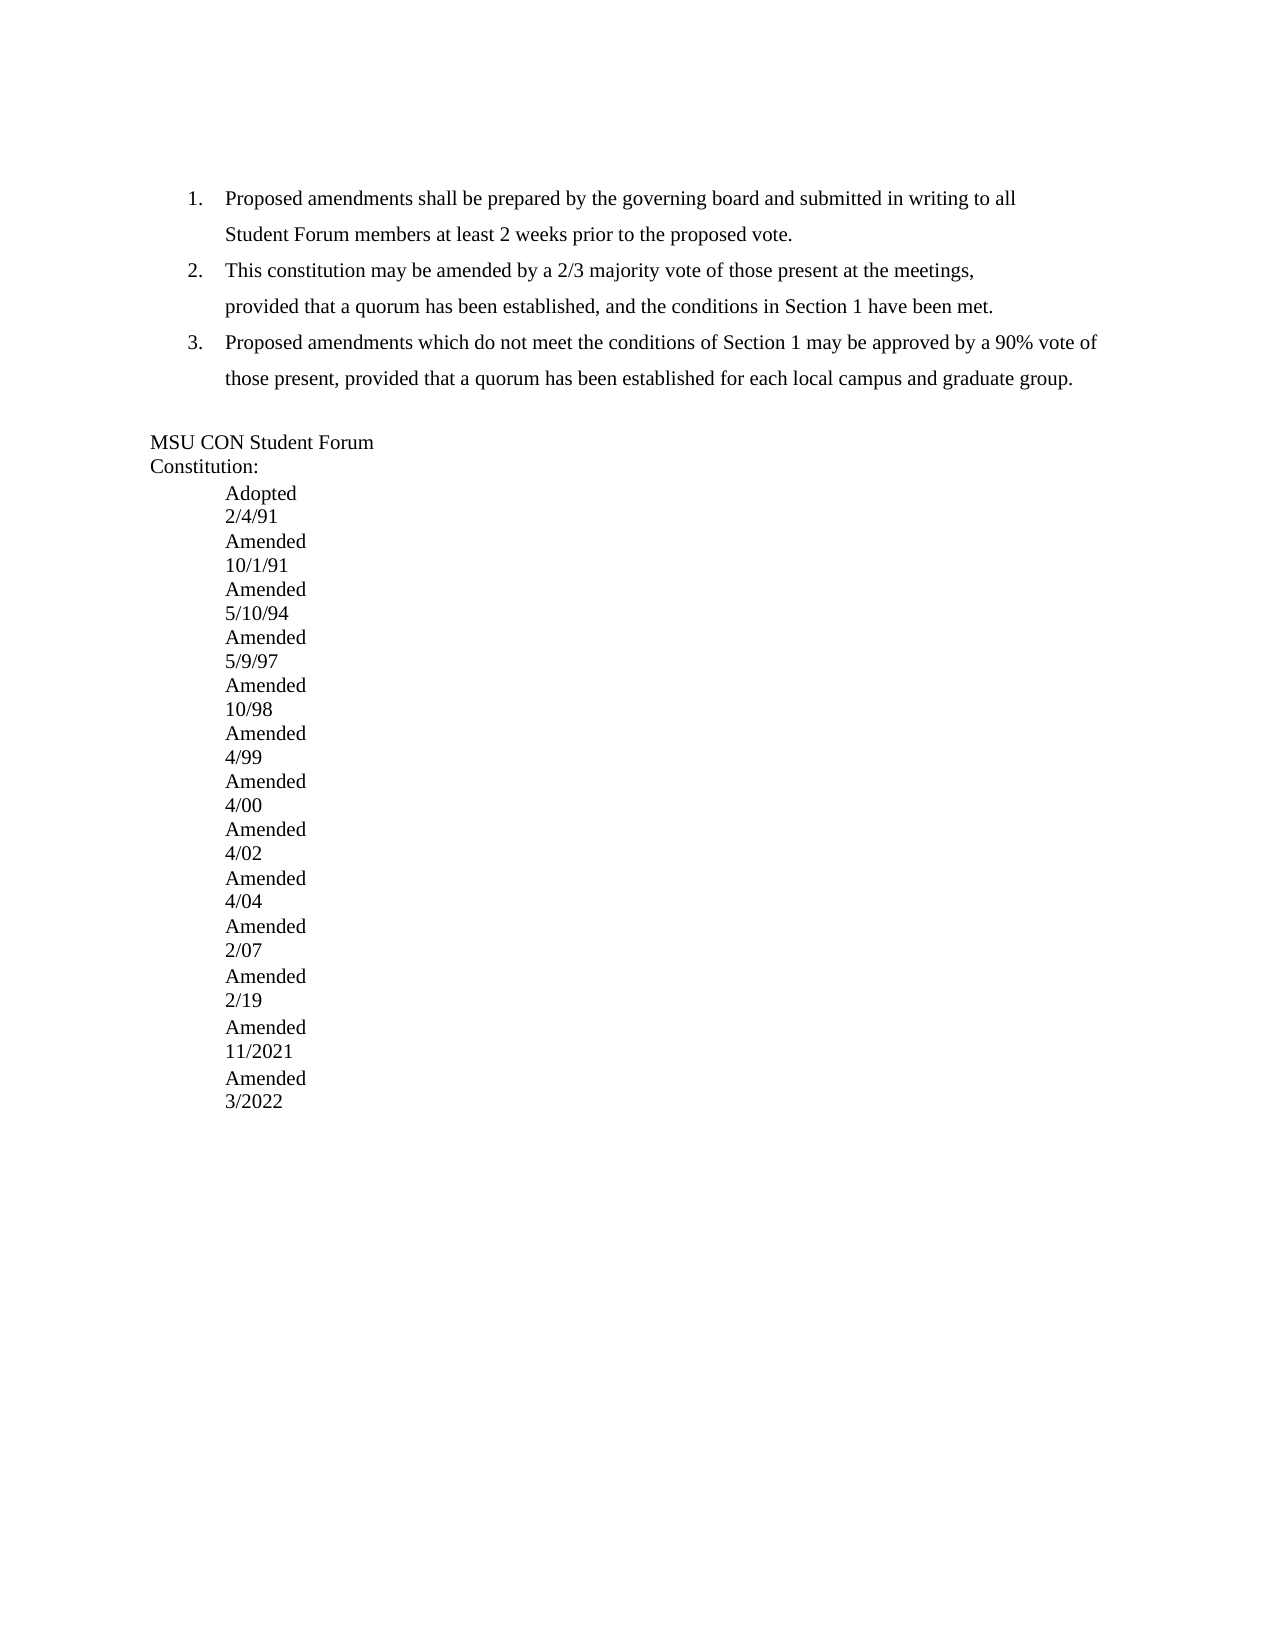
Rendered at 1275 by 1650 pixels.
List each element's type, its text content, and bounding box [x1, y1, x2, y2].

text Adopted 2/4/91 Amended 10/1/91 Amended 5/10/94 Amended 5/9/97 Amended 10/98 Amended 4/99 Amended 4/00 Amended 4/02 Amended 4/04 Amended 2/07 [225, 480, 329, 962]
list Proposed amendments which do not meet the conditions of Section 1 may be approved by a 90% vote of those present, provided that a quorum has been established for each local campus and graduate group. [187, 330, 1107, 390]
list This constitution may be amended by a 2/3 majority vote of those present at the meetings, provided that a quorum has been established, and the conditions in Section 1 have been met. [187, 258, 1048, 318]
text Amended 11/2021 [225, 1015, 329, 1063]
list Proposed amendments shall be prepared by the governing board and submitted in writing to all [187, 186, 1089, 210]
text MSU CON Student Forum Constitution: [150, 430, 385, 478]
text Amended 2/19 [225, 964, 329, 1012]
list Student Forum members at least 2 weeks prior to the proposed vote. [225, 222, 866, 246]
text Amended 3/2022 [225, 1065, 329, 1113]
